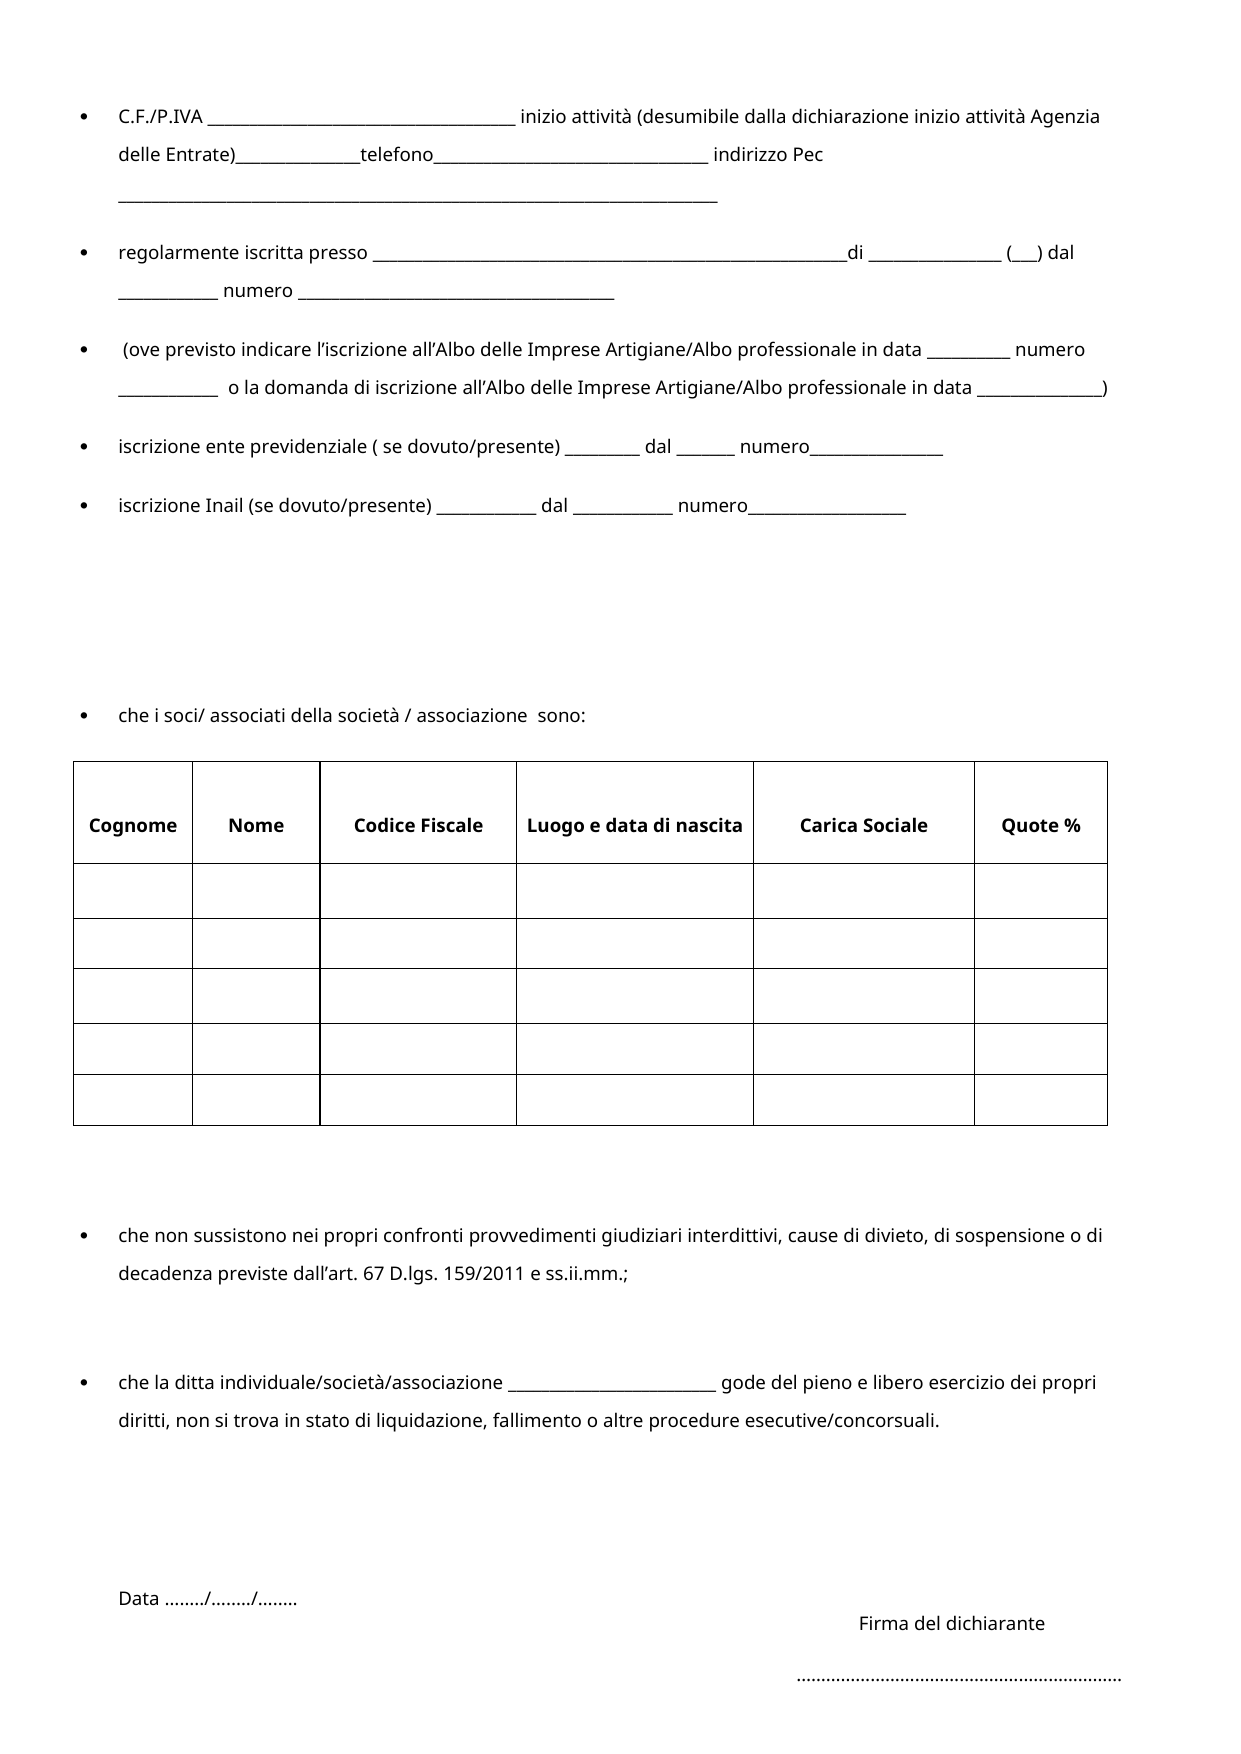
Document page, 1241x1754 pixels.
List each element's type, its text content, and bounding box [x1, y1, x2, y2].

table_cell [193, 1075, 319, 1124]
table_cell [517, 969, 753, 1023]
table_cell [517, 1024, 753, 1074]
table_cell [74, 1024, 192, 1074]
table_cell [754, 1024, 974, 1074]
table_cell [754, 864, 974, 918]
table_cell [193, 1024, 319, 1074]
table_cell [321, 1075, 516, 1124]
table_cell [975, 969, 1107, 1023]
list C.F./P.IVA _____________________________________ inizio attività (desumibile dalla dichiarazione inizio attività Agenzia delle Entrate)_______________telefono_________________________________ indirizzo Pec ________________________________________________________________________ [81, 103, 1122, 205]
table_cell [754, 919, 974, 968]
table_cell [517, 864, 753, 918]
table_cell [74, 919, 192, 968]
table_cell [975, 864, 1107, 918]
table_cell [74, 864, 192, 918]
table_cell [193, 864, 319, 918]
table_cell [321, 919, 516, 968]
table_header Nome [193, 762, 319, 863]
list che non sussistono nei propri confronti provvedimenti giudiziari interdittivi, cause di divieto, di sospensione o di decadenza previste dall’art. 67 D.lgs. 159/2011 e ss.ii.mm.; [81, 1222, 1122, 1286]
table_cell [193, 969, 319, 1023]
table_cell [193, 919, 319, 968]
table_header Carica Sociale [754, 762, 974, 863]
list iscrizione ente previdenziale ( se dovuto/presente) _________ dal _______ numero________________ [81, 433, 1122, 459]
table_cell [321, 864, 516, 918]
list (ove previsto indicare l’iscrizione all’Albo delle Imprese Artigiane/Albo professionale in data __________ numero ____________ o la domanda di iscrizione all’Albo delle Imprese Artigiane/Albo professionale in data _______________) [81, 336, 1122, 400]
table_header Luogo e data di nascita [517, 762, 753, 863]
table_cell [975, 1024, 1107, 1074]
table_cell [74, 1075, 192, 1124]
list che la ditta individuale/società/associazione _________________________ gode del pieno e libero esercizio dei propri diritti, non si trova in stato di liquidazione, fallimento o altre procedure esecutive/concorsuali. [81, 1369, 1122, 1433]
table_cell [517, 1075, 753, 1124]
table_cell [754, 969, 974, 1023]
table_cell [975, 919, 1107, 968]
table_cell [975, 1075, 1107, 1124]
table_header Cognome [74, 762, 192, 863]
list regolarmente iscritta presso _________________________________________________________di ________________ (___) dal ____________ numero ______________________________________ [81, 239, 1122, 303]
table_cell [517, 919, 753, 968]
list iscrizione Inail (se dovuto/presente) ____________ dal ____________ numero___________________ [81, 493, 1122, 518]
table_header Quote % [975, 762, 1107, 863]
table_cell [321, 1024, 516, 1074]
table_header Codice Fiscale [321, 762, 516, 863]
text Data ……../…..…/…..… [118, 1585, 1122, 1610]
text Firma del dichiarante [708, 1610, 1122, 1636]
table_cell [74, 969, 192, 1023]
table_cell [321, 969, 516, 1023]
table_cell [754, 1075, 974, 1124]
text ………………………………………………………… [118, 1661, 1122, 1687]
list che i soci/ associati della società / associazione sono: [81, 702, 1122, 727]
